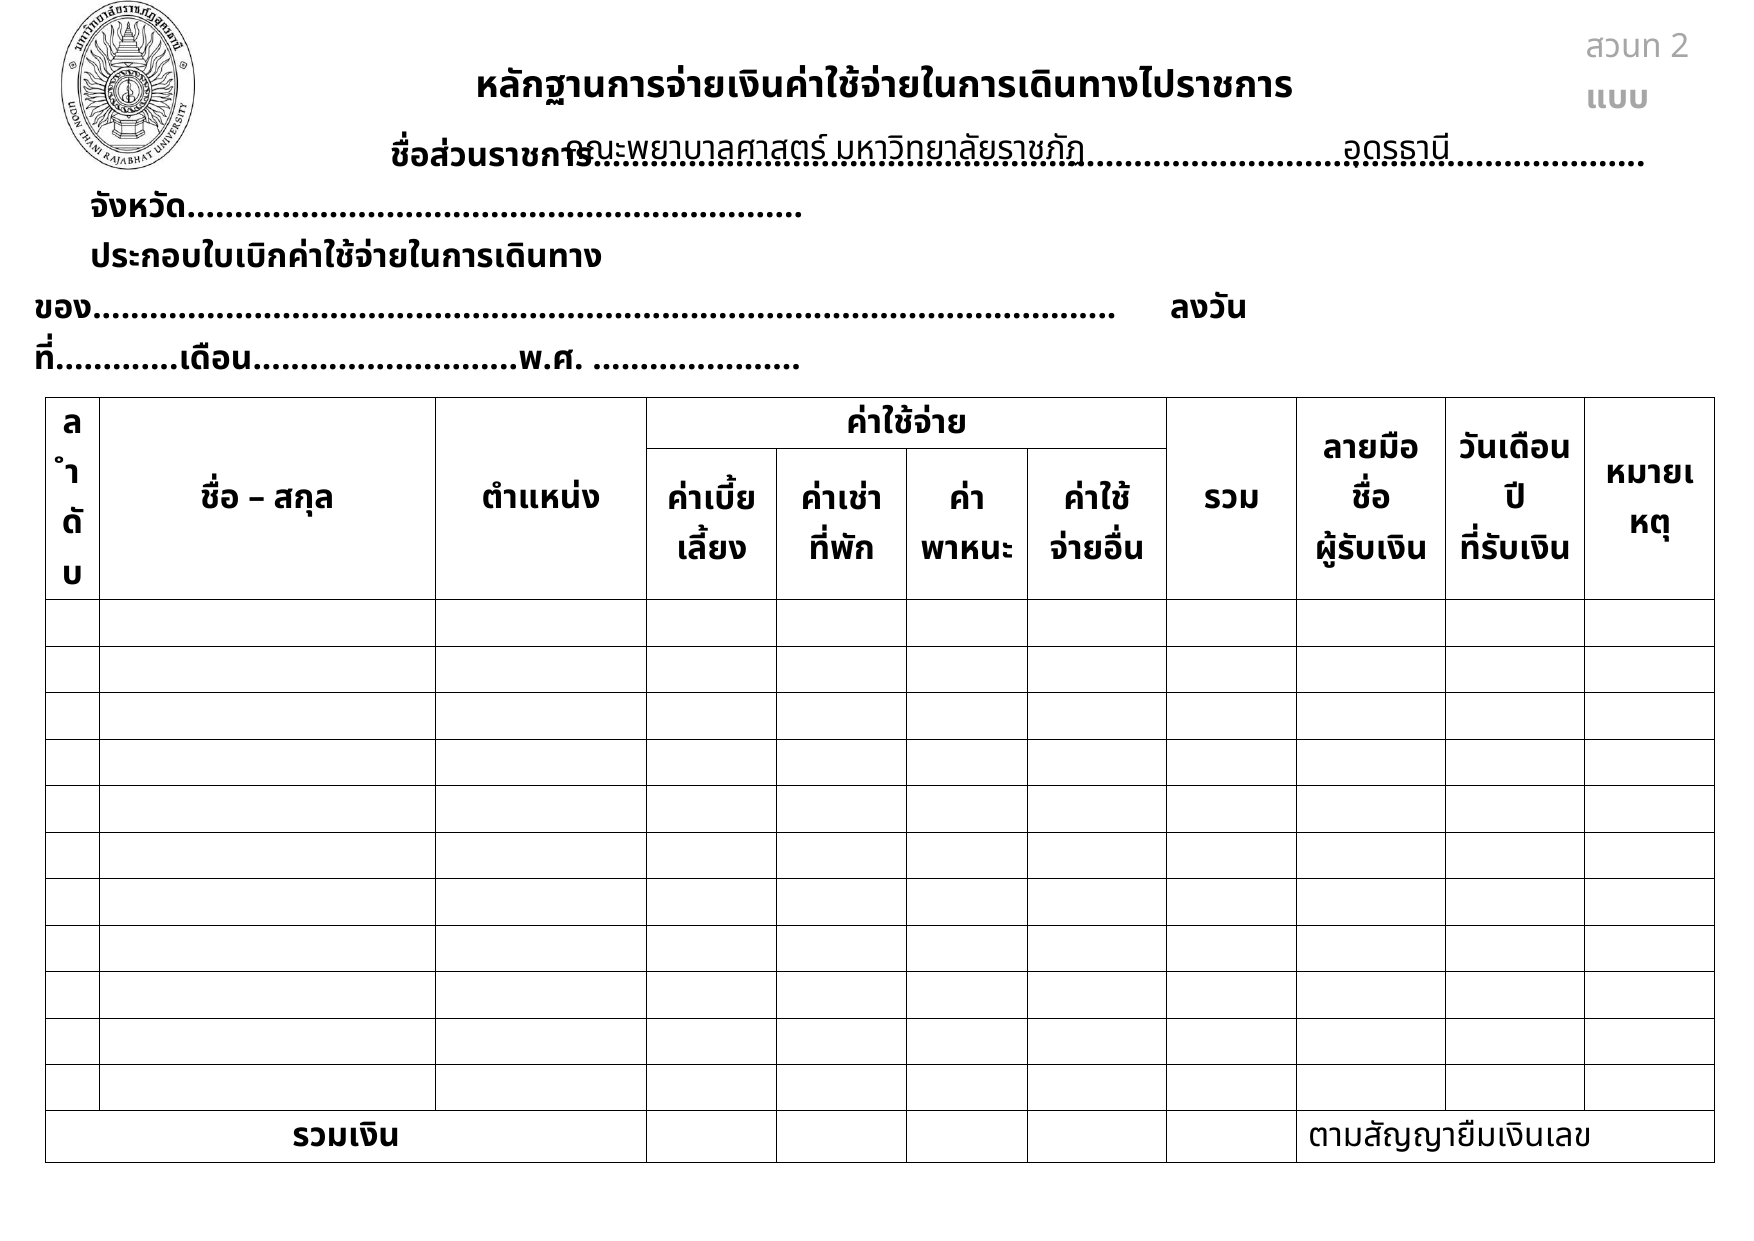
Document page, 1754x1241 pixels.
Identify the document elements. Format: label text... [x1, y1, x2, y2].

table_cell [1167, 693, 1296, 739]
table_cell [1028, 740, 1166, 785]
table_cell [1446, 833, 1584, 878]
table_cell [436, 740, 646, 785]
table_cell [1585, 693, 1714, 739]
table_cell [1167, 1065, 1296, 1110]
table_cell [907, 972, 1027, 1017]
table_cell [46, 740, 99, 785]
picture [59, 0, 196, 172]
table_cell [1585, 1019, 1714, 1064]
text ชื่อส่วนราชการ............................................................................................................... จังหวัด................................................................. [90, 131, 1679, 232]
table_cell [100, 600, 435, 646]
table_cell [777, 1111, 906, 1162]
table_header หมายเหตุ [1585, 398, 1714, 599]
table_cell [907, 1111, 1027, 1162]
table_cell [647, 693, 776, 739]
table_cell [100, 740, 435, 785]
table_header ลำดับ [46, 398, 99, 599]
table_header ตำแหน่ง [436, 398, 646, 599]
table_header ลายมือชื่อ ผู้รับเงิน [1297, 398, 1445, 599]
table_cell [100, 693, 435, 739]
table_cell [647, 833, 776, 878]
table_cell [100, 647, 435, 692]
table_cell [1297, 1111, 1714, 1162]
table_header ชื่อ – สกุล [100, 398, 435, 599]
table_cell [647, 1111, 776, 1162]
text หลักฐานการจ่ายเงินค่าใช้จ่ายในการเดินทางไปราชการ [196, 57, 1679, 114]
table_cell [1297, 879, 1445, 924]
table_cell [777, 600, 906, 646]
table_cell [1028, 972, 1166, 1017]
table_cell [777, 647, 906, 692]
table_cell [907, 740, 1027, 785]
table_cell [1446, 600, 1584, 646]
table_cell [1446, 926, 1584, 971]
table_cell [1446, 740, 1584, 785]
table_cell [647, 647, 776, 692]
table_cell [436, 926, 646, 971]
table_cell [100, 879, 435, 924]
table_cell [436, 600, 646, 646]
table_cell [1028, 693, 1166, 739]
table_cell [1446, 1019, 1584, 1064]
table_cell [1297, 740, 1445, 785]
table_cell [1297, 786, 1445, 832]
table_cell [100, 972, 435, 1017]
table_cell [907, 786, 1027, 832]
table_cell [1297, 972, 1445, 1017]
table_cell [1167, 879, 1296, 924]
table_cell [46, 1019, 99, 1064]
table_cell [777, 786, 906, 832]
table_cell [1585, 1065, 1714, 1110]
table_cell [46, 833, 99, 878]
table_cell [907, 600, 1027, 646]
table_cell [1167, 972, 1296, 1017]
table_cell [1028, 786, 1166, 832]
table_cell [46, 786, 99, 832]
table_cell [1028, 1111, 1166, 1162]
table_cell [907, 926, 1027, 971]
table_cell [1297, 926, 1445, 971]
table_cell ค่าใช้จ่ายอื่น [1028, 449, 1166, 599]
table_cell [1446, 972, 1584, 1017]
table_cell [1446, 647, 1584, 692]
table_cell ค่าพาหนะ [907, 449, 1027, 599]
table_cell [777, 1019, 906, 1064]
table_cell [100, 833, 435, 878]
table_cell [1446, 1065, 1584, 1110]
table_cell [1167, 926, 1296, 971]
table_cell [777, 1065, 906, 1110]
table_cell [647, 740, 776, 785]
table_cell [46, 926, 99, 971]
table_cell [1028, 833, 1166, 878]
table_cell [1167, 1111, 1296, 1162]
table_header วันเดือนปี ที่รับเงิน [1446, 398, 1584, 599]
table_cell [777, 879, 906, 924]
table_cell [436, 647, 646, 692]
table_cell [777, 926, 906, 971]
table_cell รวมเงิน [46, 1111, 646, 1162]
table_cell [1167, 786, 1296, 832]
table_cell [1028, 1019, 1166, 1064]
table_cell [1167, 600, 1296, 646]
table_cell [647, 972, 776, 1017]
table_cell [1585, 740, 1714, 785]
table_cell [46, 693, 99, 739]
table_cell [436, 1065, 646, 1110]
table_cell [1585, 879, 1714, 924]
table_header รวม [1167, 398, 1296, 599]
table_cell [436, 972, 646, 1017]
table_cell [647, 1065, 776, 1110]
table_cell [1446, 879, 1584, 924]
table_cell [1028, 600, 1166, 646]
table_cell [1446, 693, 1584, 739]
table_cell [1585, 833, 1714, 878]
table_cell [1167, 1019, 1296, 1064]
table_cell [907, 833, 1027, 878]
table_cell [1167, 833, 1296, 878]
table_cell [1297, 647, 1445, 692]
table_cell [436, 693, 646, 739]
table_cell [1585, 972, 1714, 1017]
table_cell [46, 972, 99, 1017]
table_cell [1446, 786, 1584, 832]
table_cell [436, 833, 646, 878]
table_cell [647, 786, 776, 832]
table_cell [647, 600, 776, 646]
table_cell [647, 1019, 776, 1064]
table_cell [1167, 647, 1296, 692]
table_cell [100, 786, 435, 832]
text ประกอบใบเบิกค่าใช้จ่ายในการเดินทางของ............................................................................................................ ลงวันที่.............เดือน............................พ.ศ. ...................... [33, 232, 1679, 384]
table_cell [907, 1019, 1027, 1064]
table_cell [777, 972, 906, 1017]
table_cell [436, 786, 646, 832]
table_cell [1167, 740, 1296, 785]
table_cell [1297, 1019, 1445, 1064]
table_cell [1028, 1065, 1166, 1110]
table_cell ค่าเบี้ยเลี้ยง [647, 449, 776, 599]
table_cell [1028, 647, 1166, 692]
table_cell [436, 1019, 646, 1064]
table_cell [907, 693, 1027, 739]
table_cell [1585, 647, 1714, 692]
table_cell [647, 879, 776, 924]
table_cell [1297, 833, 1445, 878]
table_cell [1297, 1065, 1445, 1110]
table_cell [907, 879, 1027, 924]
table_cell [1028, 926, 1166, 971]
table_cell [1585, 786, 1714, 832]
table_cell [46, 1065, 99, 1110]
table_cell [777, 833, 906, 878]
table_cell [100, 926, 435, 971]
table_cell [1585, 600, 1714, 646]
table_cell [1585, 926, 1714, 971]
table_cell ค่าเช่าที่พัก [777, 449, 906, 599]
table_cell [46, 647, 99, 692]
table_cell [1028, 879, 1166, 924]
table_header ค่าใช้จ่าย [647, 398, 1166, 448]
table_cell [907, 1065, 1027, 1110]
table_cell [907, 647, 1027, 692]
table_cell [1297, 600, 1445, 646]
table_cell [100, 1065, 435, 1110]
table_cell [436, 879, 646, 924]
table_cell [46, 879, 99, 924]
table_cell [1297, 693, 1445, 739]
table_cell [647, 926, 776, 971]
table_cell [46, 600, 99, 646]
table_cell [777, 740, 906, 785]
table_cell [100, 1019, 435, 1064]
table_cell [777, 693, 906, 739]
